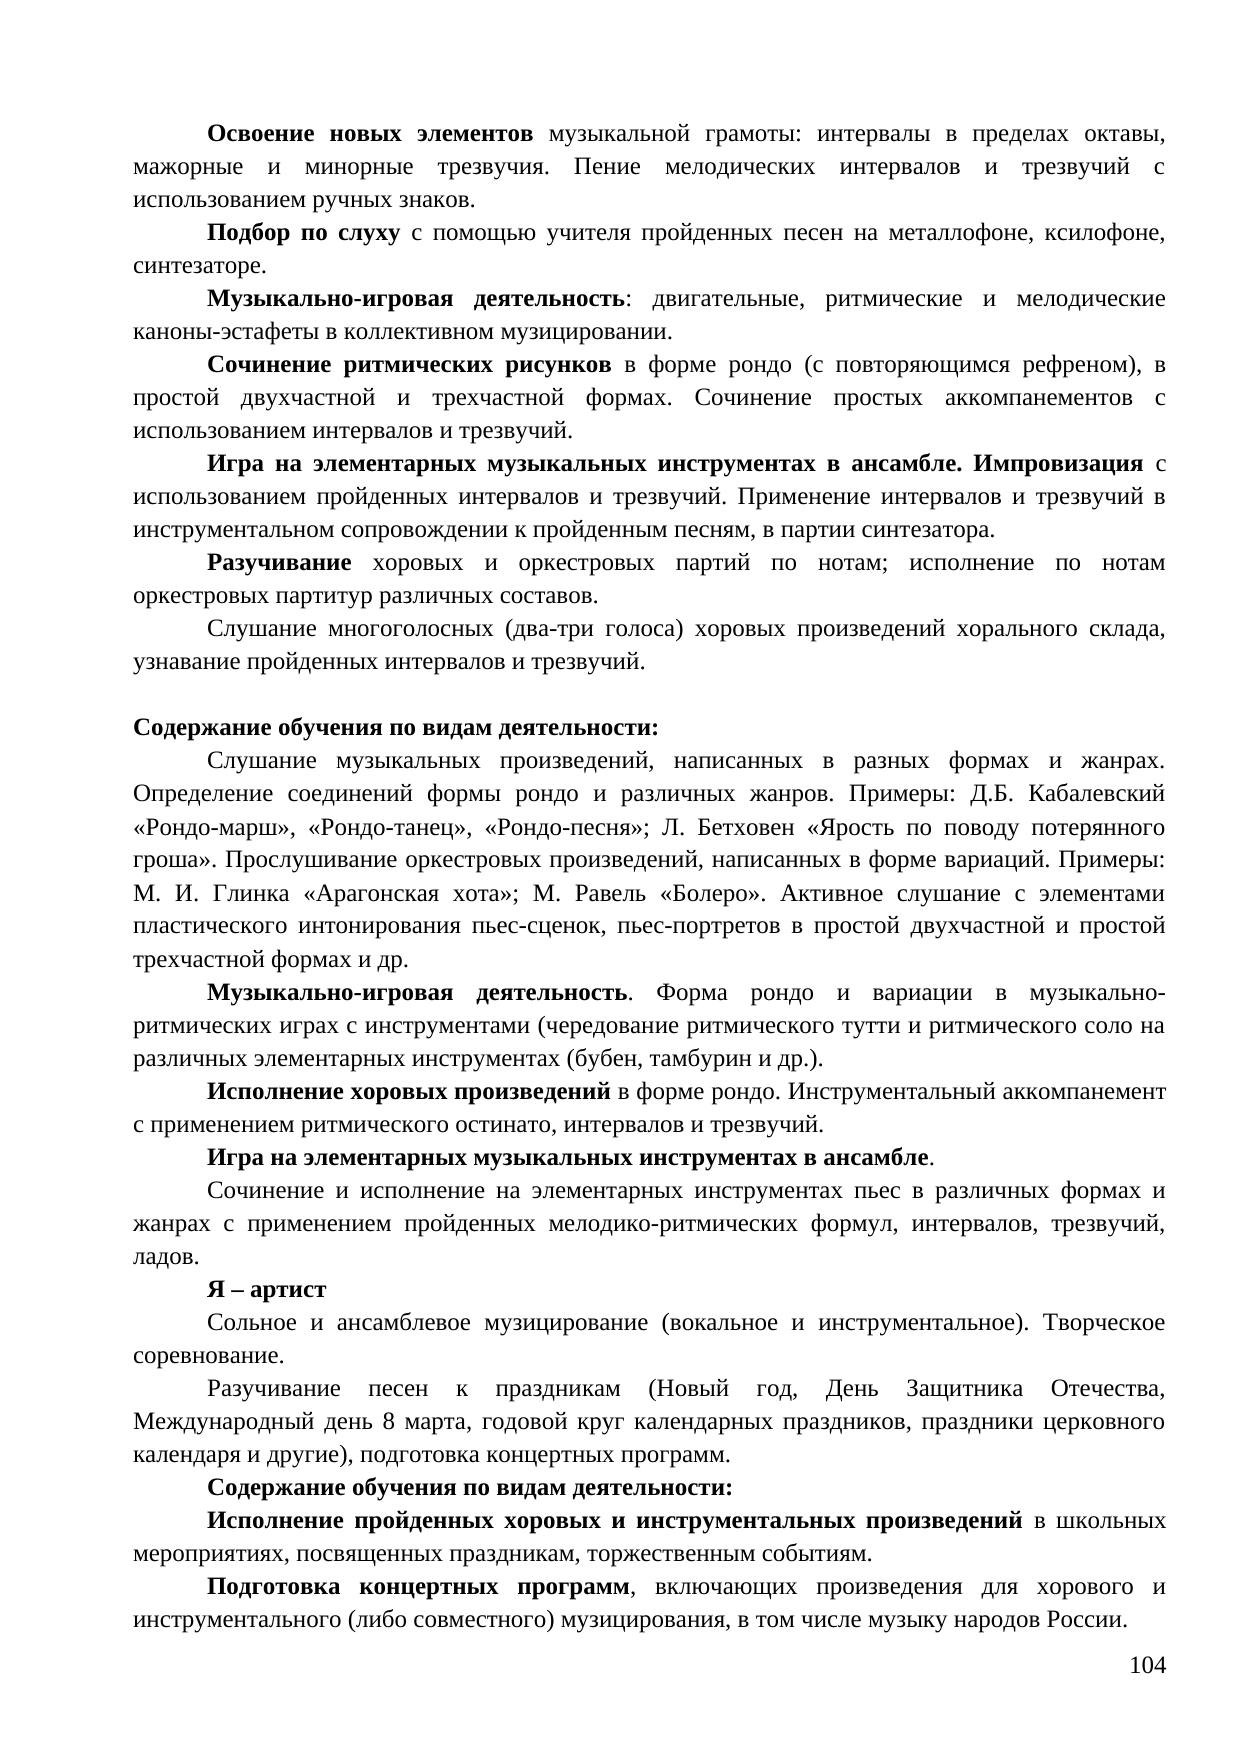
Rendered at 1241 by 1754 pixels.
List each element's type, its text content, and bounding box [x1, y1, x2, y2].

text Музыкально-игровая деятельность: двигательные, ритмические и мелодические каноны-эстафеты в коллективном музицировании. [133, 283, 1167, 345]
text Игра на элементарных музыкальных инструментах в ансамбле. Импровизация с использованием пройденных интервалов и трезвучий. Применение интервалов и трезвучий в инструментальном сопровождении к пройденным песням, в партии синтезатора. [133, 448, 1167, 543]
text Исполнение хоровых произведений в форме рондо. Инструментальный аккомпанемент с применением ритмического остинато, интервалов и трезвучий. [133, 1076, 1167, 1137]
text Сочинение ритмических рисунков в форме рондо (с повторяющимся рефреном), в простой двухчастной и трехчастной формах. Сочинение простых аккомпанементов с использованием интервалов и трезвучий. [133, 349, 1167, 444]
text Подготовка концертных программ, включающих произведения для хорового и инструментального (либо совместного) музицирования, в том числе музыку народов России. [133, 1571, 1167, 1633]
text Исполнение пройденных хоровых и инструментальных произведений в школьных мероприятиях, посвященных праздникам, торжественным событиям. [133, 1505, 1167, 1567]
text Сочинение и исполнение на элементарных инструментах пьес в различных формах и жанрах с применением пройденных мелодико-ритмических формул, интервалов, трезвучий, ладов. [133, 1175, 1167, 1269]
text Музыкально-игровая деятельность. Форма рондо и вариации в музыкально-ритмических играх с инструментами (чередование ритмического тутти и ритмического соло на различных элементарных инструментах (бубен, тамбурин и др.). [133, 977, 1167, 1071]
text Содержание обучения по видам деятельности: [133, 712, 1167, 741]
text Освоение новых элементов музыкальной грамоты: интервалы в пределах октавы, мажорные и минорные трезвучия. Пение мелодических интервалов и трезвучий с использованием ручных знаков. [133, 118, 1167, 213]
text Разучивание песен к праздникам (Новый год, День Защитника Отечества, Международный день 8 марта, годовой круг календарных праздников, праздники церковного календаря и другие), подготовка концертных программ. [133, 1373, 1167, 1468]
text Подбор по слуху с помощью учителя пройденных песен на металлофоне, ксилофоне, синтезаторе. [133, 217, 1167, 279]
text Я – артист [133, 1274, 1167, 1303]
text Разучивание хоровых и оркестровых партий по нотам; исполнение по нотам оркестровых партитур различных составов. [133, 547, 1167, 609]
text Содержание обучения по видам деятельности: [133, 1472, 1167, 1501]
text Игра на элементарных музыкальных инструментах в ансамбле. [133, 1142, 1167, 1171]
text Слушание многоголосных (два-три голоса) хоровых произведений хорального склада, узнавание пройденных интервалов и трезвучий. [133, 613, 1167, 675]
text Сольное и ансамблевое музицирование (вокальное и инструментальное). Творческое соревнование. [133, 1307, 1167, 1369]
text Слушание музыкальных произведений, написанных в разных формах и жанрах. Определение соединений формы рондо и различных жанров. Примеры: Д.Б. Кабалевский «Рондо-марш», «Рондо-танец», «Рондо-песня»; Л. Бетховен «Ярость по поводу потерянного гроша». Прослушивание оркестровых произведений, написанных в форме вариаций. Примеры: М. И. Глинка «Арагонская хота»; М. Равель «Болеро». Активное слушание с элементами пластического интонирования пьес-сценок, пьес-портретов в простой двухчастной и простой трехчастной формах и др. [133, 746, 1167, 972]
